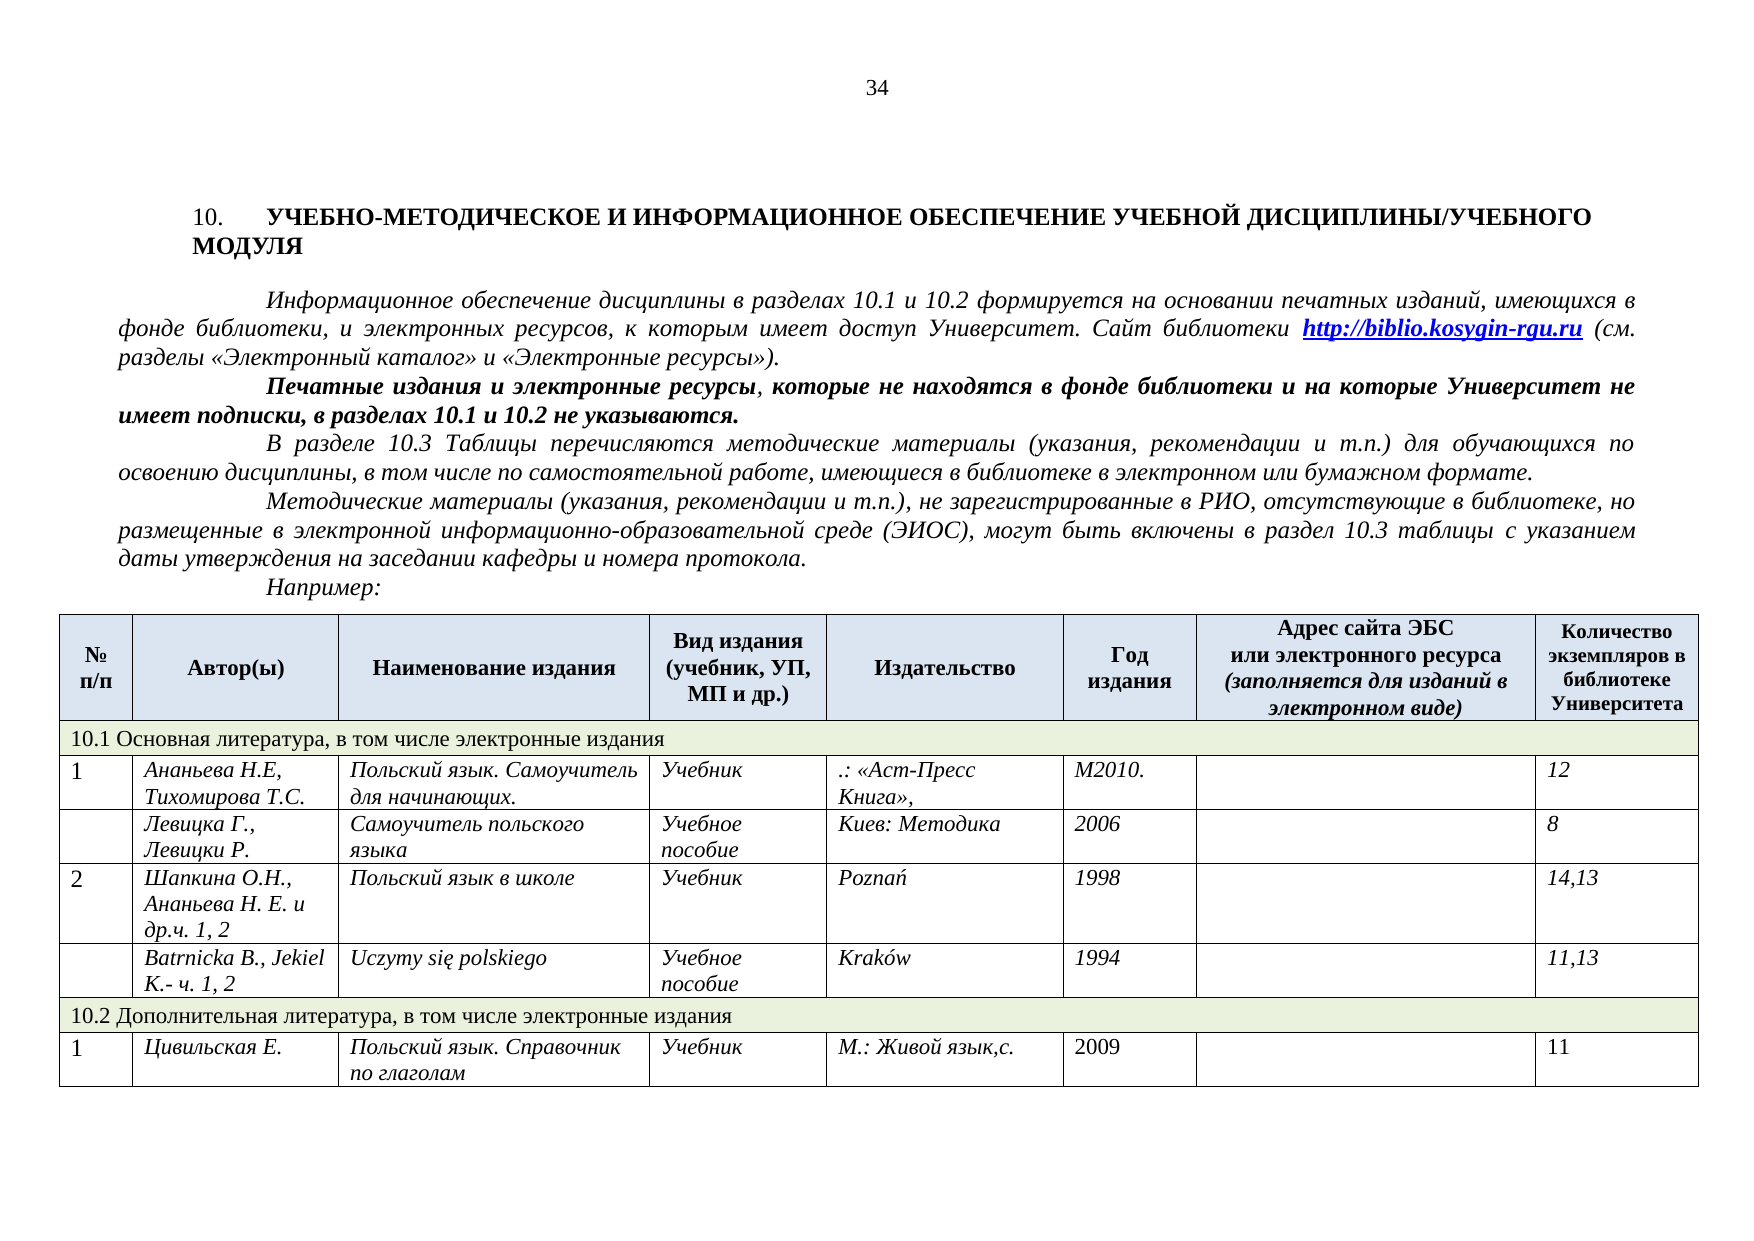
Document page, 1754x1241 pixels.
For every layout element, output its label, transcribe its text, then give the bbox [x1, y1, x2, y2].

table_cell М.: Живой язык,с. [827, 1033, 1063, 1086]
table_cell Киев: Методика [827, 810, 1063, 863]
table_cell Poznań [827, 864, 1063, 943]
list В разделе 10.3 Таблицы перечисляются методические материалы (указания, рекомендации и т.п.) для обучающихся по освоению дисциплины, в том числе по самостоятельной работе, имеющиеся в библиотеке в электронном или бумажном формате. [118, 428, 1636, 486]
list Например: [118, 572, 1636, 601]
table_header Наименование издания [339, 615, 649, 720]
table_cell Учебник [650, 864, 826, 943]
subtitle УЧЕБНО-МЕТОДИЧЕСКОЕ И ИНФОРМАЦИОННОЕ ОБЕСПЕЧЕНИЕ УЧЕБНОЙ ДИСЦИПЛИНЫ/УЧЕБНОГО МОДУЛЯ [192, 202, 1636, 260]
list Информационное обеспечение дисциплины в разделах 10.1 и 10.2 формируется на основании печатных изданий, имеющихся в фонде библиотеки, и электронных ресурсов, к которым имеет доступ Университет. Сайт библиотеки http://biblio.kosygin-rgu.ru (см. разделы «Электронный каталог» и «Электронные ресурсы»). [118, 285, 1636, 371]
table_cell 2006 [1064, 810, 1196, 863]
table_cell Учебное пособие [650, 810, 826, 863]
table_cell Ананьева Н.Е, Тихомирова Т.С. [133, 756, 338, 809]
table_cell 1998 [1064, 864, 1196, 943]
table_cell 1 [60, 1033, 132, 1086]
table_header Количество экземпляров в библиотеке Университета [1536, 615, 1698, 720]
table_cell Учебник [650, 756, 826, 809]
table_cell Учебное пособие [650, 944, 826, 997]
list Методические материалы (указания, рекомендации и т.п.), не зарегистрированные в РИО, отсутствующие в библиотеке, но размещенные в электронной информационно-образовательной среде (ЭИОС), могут быть включены в раздел 10.3 таблицы с указанием даты утверждения на заседании кафедры и номера протокола. [118, 486, 1636, 572]
table_cell 1994 [1064, 944, 1196, 997]
table_cell Цивильская Е. [133, 1033, 338, 1086]
table_cell [1197, 1033, 1535, 1086]
table_cell 11,13 [1536, 944, 1698, 997]
table_cell [1197, 944, 1535, 997]
table_header Адрес сайта ЭБС или электронного ресурса (заполняется для изданий в электронном виде) [1197, 615, 1535, 720]
table_cell Batrnicka B., Jekiel K.- ч. 1, 2 [133, 944, 338, 997]
table_header Вид издания (учебник, УП, МП и др.) [650, 615, 826, 720]
table_cell 12 [1536, 756, 1698, 809]
table_cell Учебник [650, 1033, 826, 1086]
table_cell [60, 810, 132, 863]
table_cell 14,13 [1536, 864, 1698, 943]
table_cell 11 [1536, 1033, 1698, 1086]
table_cell 8 [1536, 810, 1698, 863]
table_cell [1197, 756, 1535, 809]
table_cell Левицка Г., Левицки Р. [133, 810, 338, 863]
table_cell Шапкина О.Н., Ананьева Н. Е. и др.ч. 1, 2 [133, 864, 338, 943]
table_cell 2009 [1064, 1033, 1196, 1086]
table_header Автор(ы) [133, 615, 338, 720]
table_cell 1 [60, 756, 132, 809]
table_header Издательство [827, 615, 1063, 720]
table_cell Польский язык. Справочник по глаголам [339, 1033, 649, 1086]
table_cell 10.1 Основная литература, в том числе электронные издания [60, 721, 1698, 755]
table_header Год издания [1064, 615, 1196, 720]
table_cell 10.2 Дополнительная литература, в том числе электронные издания [60, 998, 1698, 1032]
table_cell Польский язык в школе [339, 864, 649, 943]
table_cell Самоучитель польского языка [339, 810, 649, 863]
table_cell М2010. [1064, 756, 1196, 809]
table_cell [60, 944, 132, 997]
table_cell 2 [60, 864, 132, 943]
table_cell [1197, 810, 1535, 863]
table_cell Польский язык. Самоучитель для начинающих. [339, 756, 649, 809]
table_cell .: «Аст-Пресс Книга», [827, 756, 1063, 809]
list Печатные издания и электронные ресурсы, которые не находятся в фонде библиотеки и на которые Университет не имеет подписки, в разделах 10.1 и 10.2 не указываются. [118, 371, 1636, 428]
table_header № п/п [60, 615, 132, 720]
table_cell Kraków [827, 944, 1063, 997]
table_cell Uczymy się polskiego [339, 944, 649, 997]
table_cell [1197, 864, 1535, 943]
